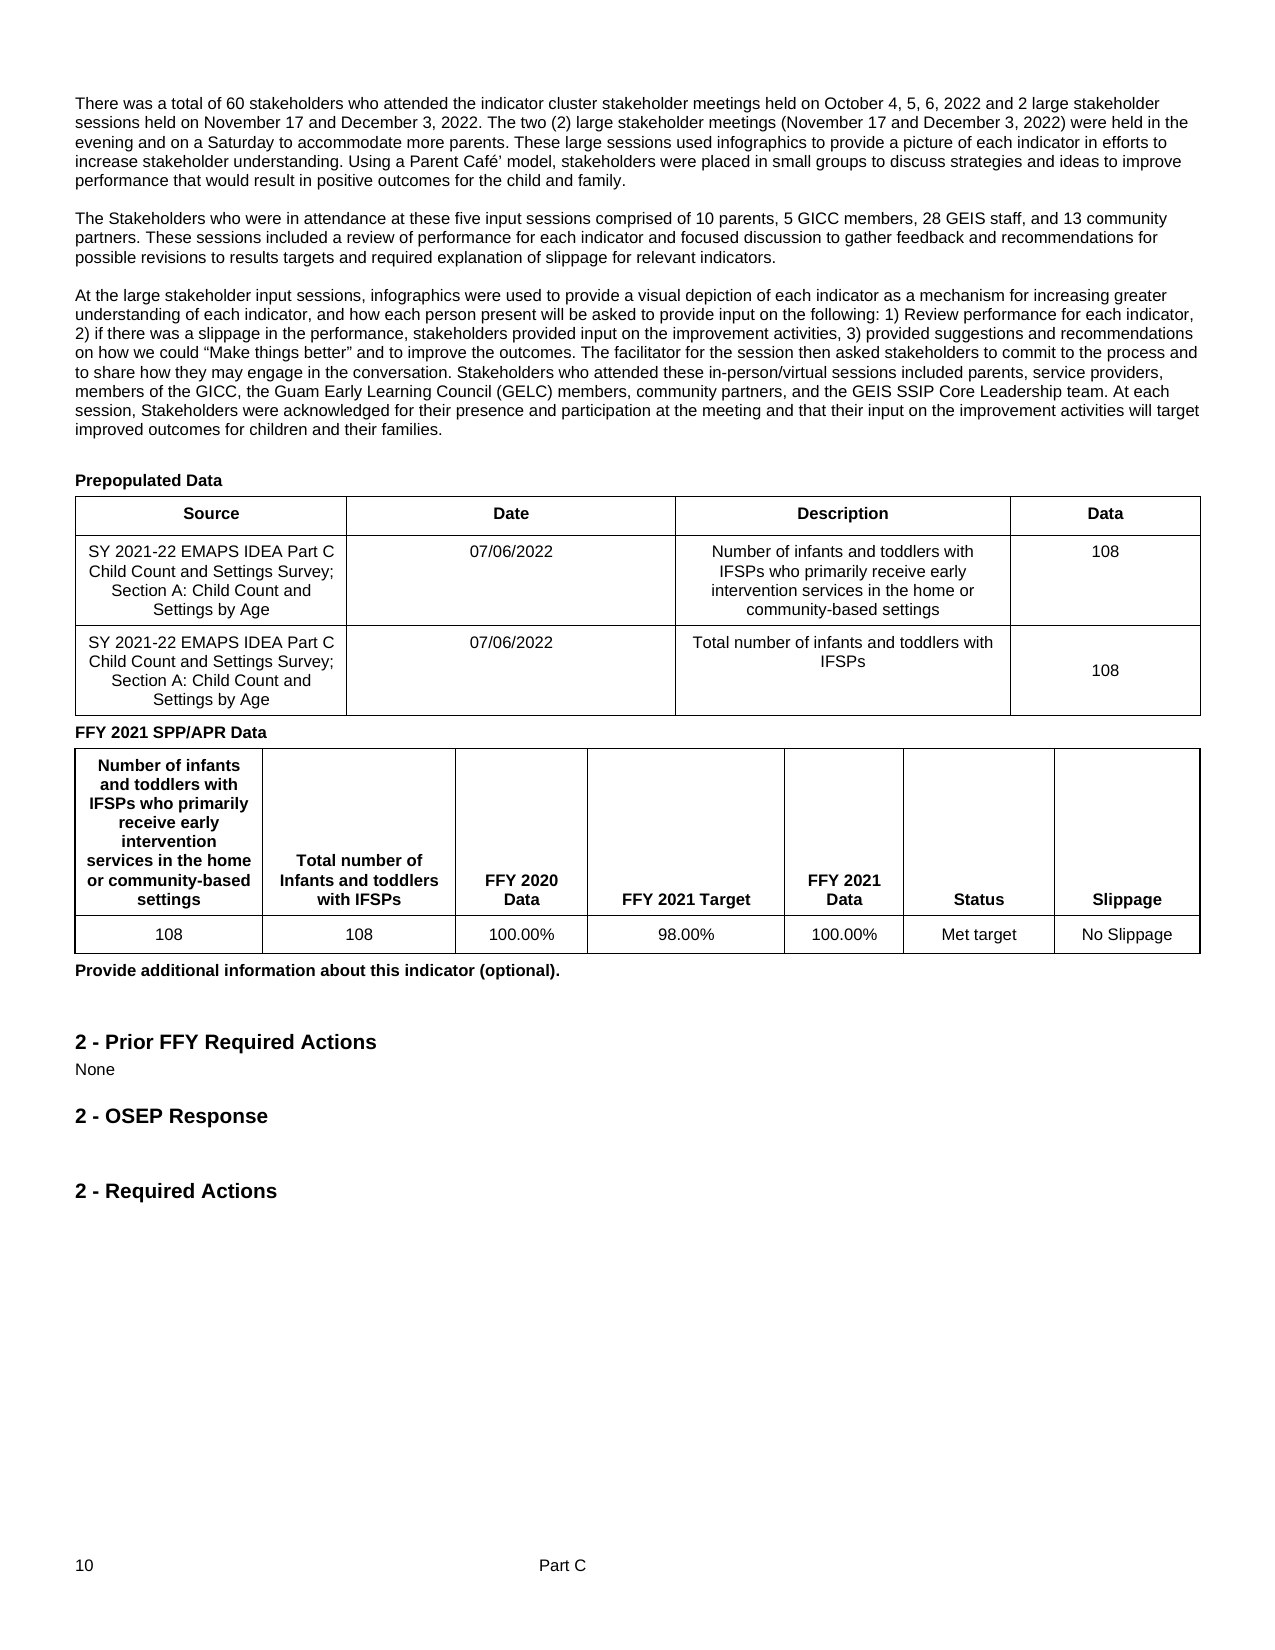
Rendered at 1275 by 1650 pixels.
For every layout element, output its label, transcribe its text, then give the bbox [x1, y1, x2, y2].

table_cell 07/06/2022 [347, 626, 675, 715]
table_cell SY 2021-22 EMAPS IDEA Part C Child Count and Settings Survey; Section A: Child Count and Settings by Age [76, 536, 346, 625]
text Prepopulated Data [75, 471, 1200, 490]
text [75, 75, 1200, 439]
table_cell Number of infants and toddlers with IFSPs who primarily receive early intervention services in the home or community-based settings [676, 536, 1010, 625]
table_cell 108 [1011, 626, 1200, 715]
subtitle 2 - Prior FFY Required Actions [75, 1030, 1200, 1054]
table_cell 108 [263, 916, 455, 953]
text FFY 2021 SPP/APR Data [75, 723, 1200, 742]
table_cell 108 [1011, 536, 1200, 625]
table_cell Total number of infants and toddlers with IFSPs [676, 626, 1010, 715]
text Provide additional information about this indicator (optional). [75, 960, 1200, 979]
table_header Total number of Infants and toddlers with IFSPs [263, 749, 455, 915]
table_cell 108 [76, 916, 262, 953]
subtitle 2 - OSEP Response [75, 1104, 1200, 1128]
table_header FFY 2020 Data [456, 749, 587, 915]
table_cell 100.00% [456, 916, 587, 953]
table_header Number of infants and toddlers with IFSPs who primarily receive early intervention services in the home or community-based settings [76, 749, 262, 915]
table_header Slippage [1055, 749, 1199, 915]
table_header FFY 2021 Data [785, 749, 903, 915]
table_header Description [676, 497, 1010, 535]
subtitle 2 - Required Actions [75, 1179, 1200, 1203]
text None [75, 1060, 1200, 1079]
table_header Data [1011, 497, 1200, 535]
table_cell 07/06/2022 [347, 536, 675, 625]
table_header Date [347, 497, 675, 535]
table_header FFY 2021 Target [588, 749, 784, 915]
table_header Source [76, 497, 346, 535]
table_cell 100.00% [785, 916, 903, 953]
table_cell No Slippage [1055, 916, 1199, 953]
table_cell 98.00% [588, 916, 784, 953]
table_cell SY 2021-22 EMAPS IDEA Part C Child Count and Settings Survey; Section A: Child Count and Settings by Age [76, 626, 346, 715]
table_cell Met target [904, 916, 1054, 953]
table_header Status [904, 749, 1054, 915]
